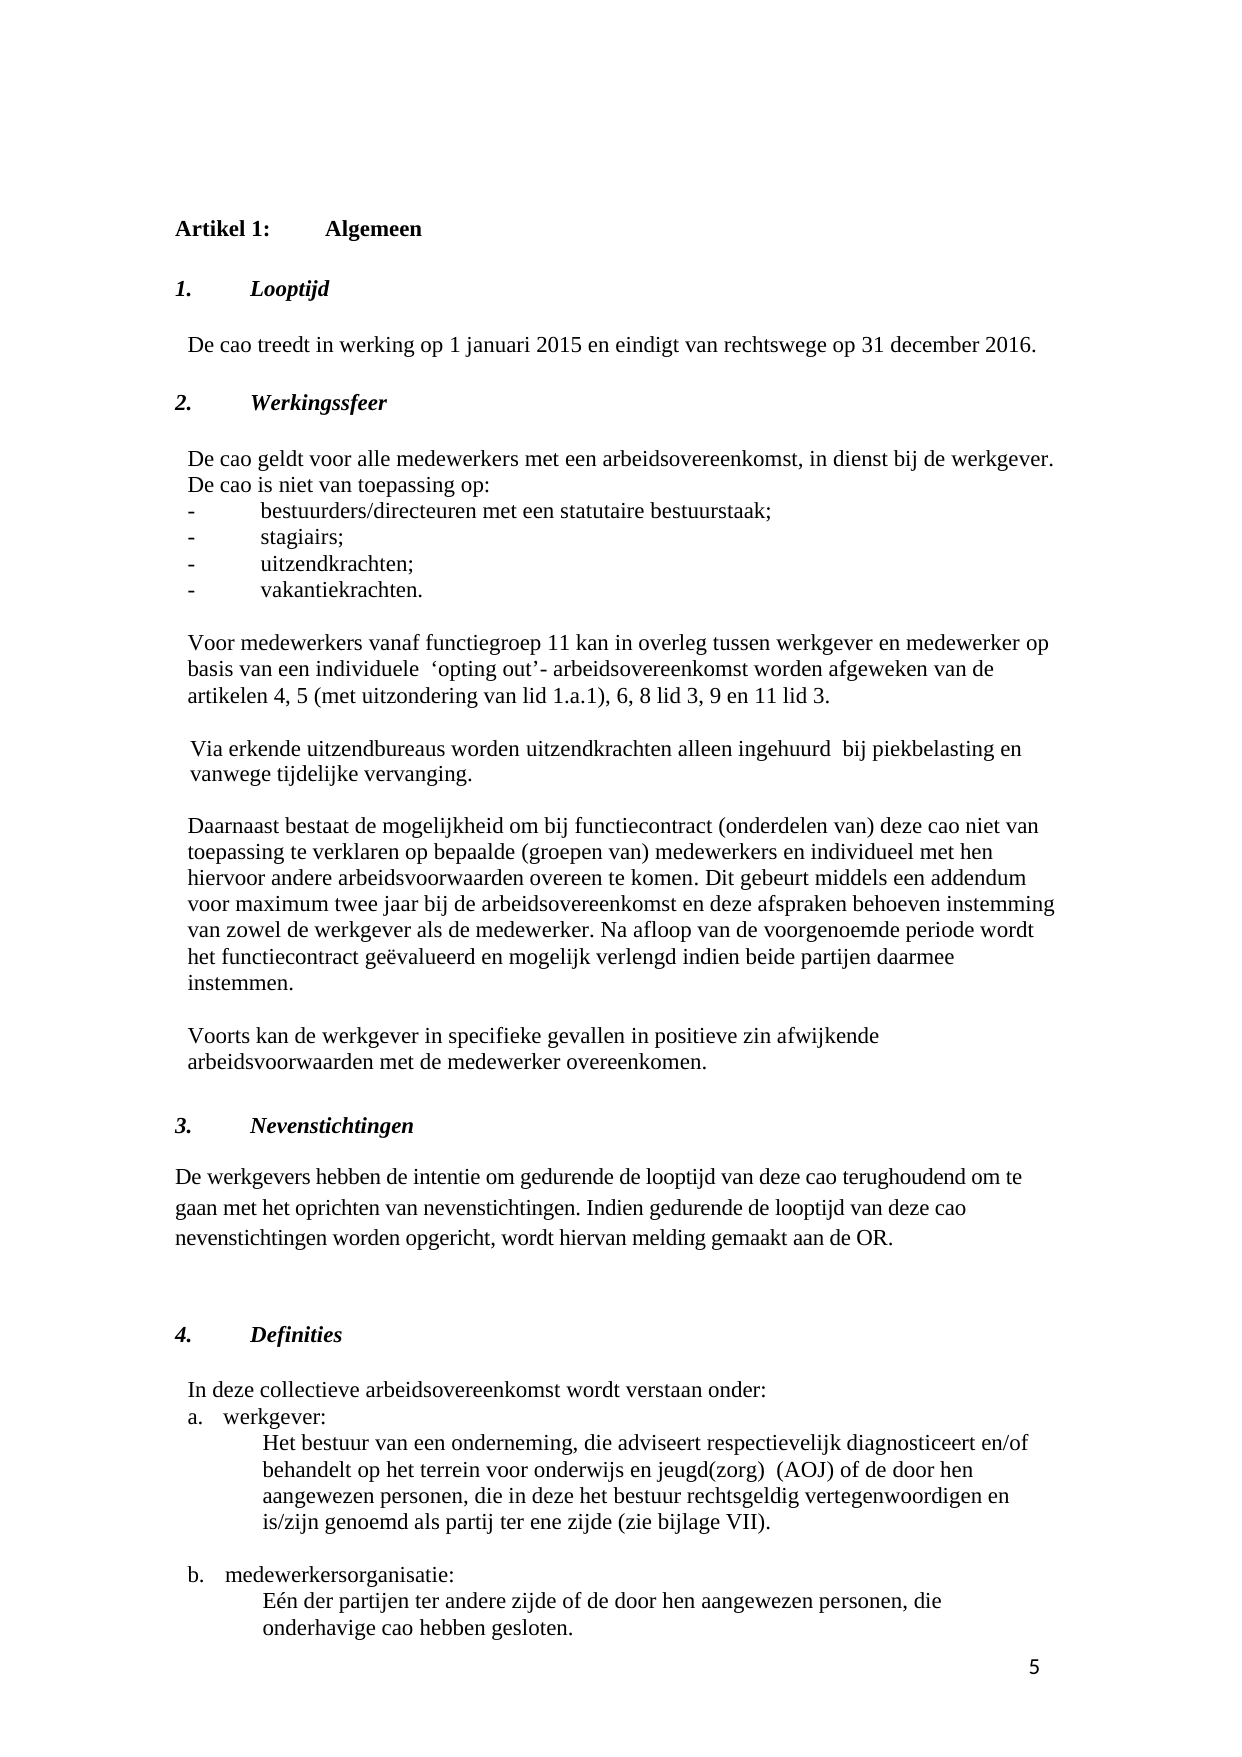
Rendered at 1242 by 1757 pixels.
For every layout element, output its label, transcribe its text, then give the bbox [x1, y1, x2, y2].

text - vakantiekrachten. [187, 576, 1069, 603]
subtitle 4. Definities [175, 1321, 1067, 1347]
text De cao treedt in werking op 1 januari 2015 en eindigt van rechtswege op 31 december 2016. [187, 332, 1069, 358]
text Eén der partijen ter andere zijde of de door hen aangewezen personen, die onderhavige cao hebben gesloten. [262, 1588, 948, 1640]
text De cao geldt voor alle medewerkers met een arbeidsovereenkomst, in dienst bij de werkgever. De cao is niet van toepassing op: [187, 445, 1058, 498]
text - uitzendkrachten; [187, 550, 1069, 576]
text is/zijn genoemd als partij ter ene zijde (zie bijlage VII). [262, 1508, 1069, 1534]
text b. medewerkersorganisatie: [187, 1561, 1069, 1587]
text In deze collectieve arbeidsovereenkomst wordt verstaan onder: [187, 1376, 1069, 1403]
text Het bestuur van een onderneming, die adviseert respectievelijk diagnosticeert en/of behandelt op het terrein voor onderwijs en jeugd(zorg) (AOJ) of de door hen [262, 1429, 1033, 1482]
text De werkgevers hebben de intentie om gedurende de looptijd van deze cao terughoudend om te gaan met het oprichten van nevenstichtingen. Indien gedurende de looptijd van deze cao nevenstichtingen worden opgericht, wordt hiervan melding gemaakt aan de OR. [175, 1163, 1067, 1250]
text Voor medewerkers vanaf functiegroep 11 kan in overleg tussen werkgever en medewerker op basis van een individuele ‘opting out’- arbeidsovereenkomst worden afgeweken van de artikelen 4, 5 (met uitzondering van lid 1.a.1), 6, 8 lid 3, 9 en 11 lid 3. [187, 629, 1054, 708]
text Via erkende uitzendbureaus worden uitzendkrachten alleen ingehuurd bij piekbelasting en vanwege tijdelijke vervanging. [190, 736, 1067, 786]
subtitle 2. Werkingssfeer [175, 389, 1067, 415]
subtitle 1. Looptijd [175, 275, 1067, 302]
text Voorts kan de werkgever in specifieke gevallen in positieve zin afwijkende arbeidsvoorwaarden met de medewerker overeenkomen. [187, 1022, 884, 1101]
text - bestuurders/directeuren met een statutaire bestuurstaak; [187, 498, 1069, 524]
text aangewezen personen, die in deze het bestuur rechtsgeldig vertegenwoordigen en [262, 1482, 1069, 1508]
text - stagiairs; [187, 524, 1069, 550]
text Daarnaast bestaat de mogelijkheid om bij functiecontract (onderdelen van) deze cao niet van toepassing te verklaren op bepaalde (groepen van) medewerkers en individueel met hen hiervoor andere arbeidsvoorwaarden overeen te komen. Dit gebeurt middels een addendum voor maximum twee jaar bij de arbeidsovereenkomst en deze afspraken behoeven instemming van zowel de werkgever als de medewerker. Na afloop van de voorgenoemde periode wordt het functiecontract geëvalueerd en mogelijk verlengd indien beide partijen daarmee instemmen. [187, 812, 1059, 995]
text a. werkgever: [187, 1403, 1069, 1429]
text 3. Nevenstichtingen [175, 1112, 1067, 1139]
subtitle Artikel 1: Algemeen [175, 214, 1067, 241]
